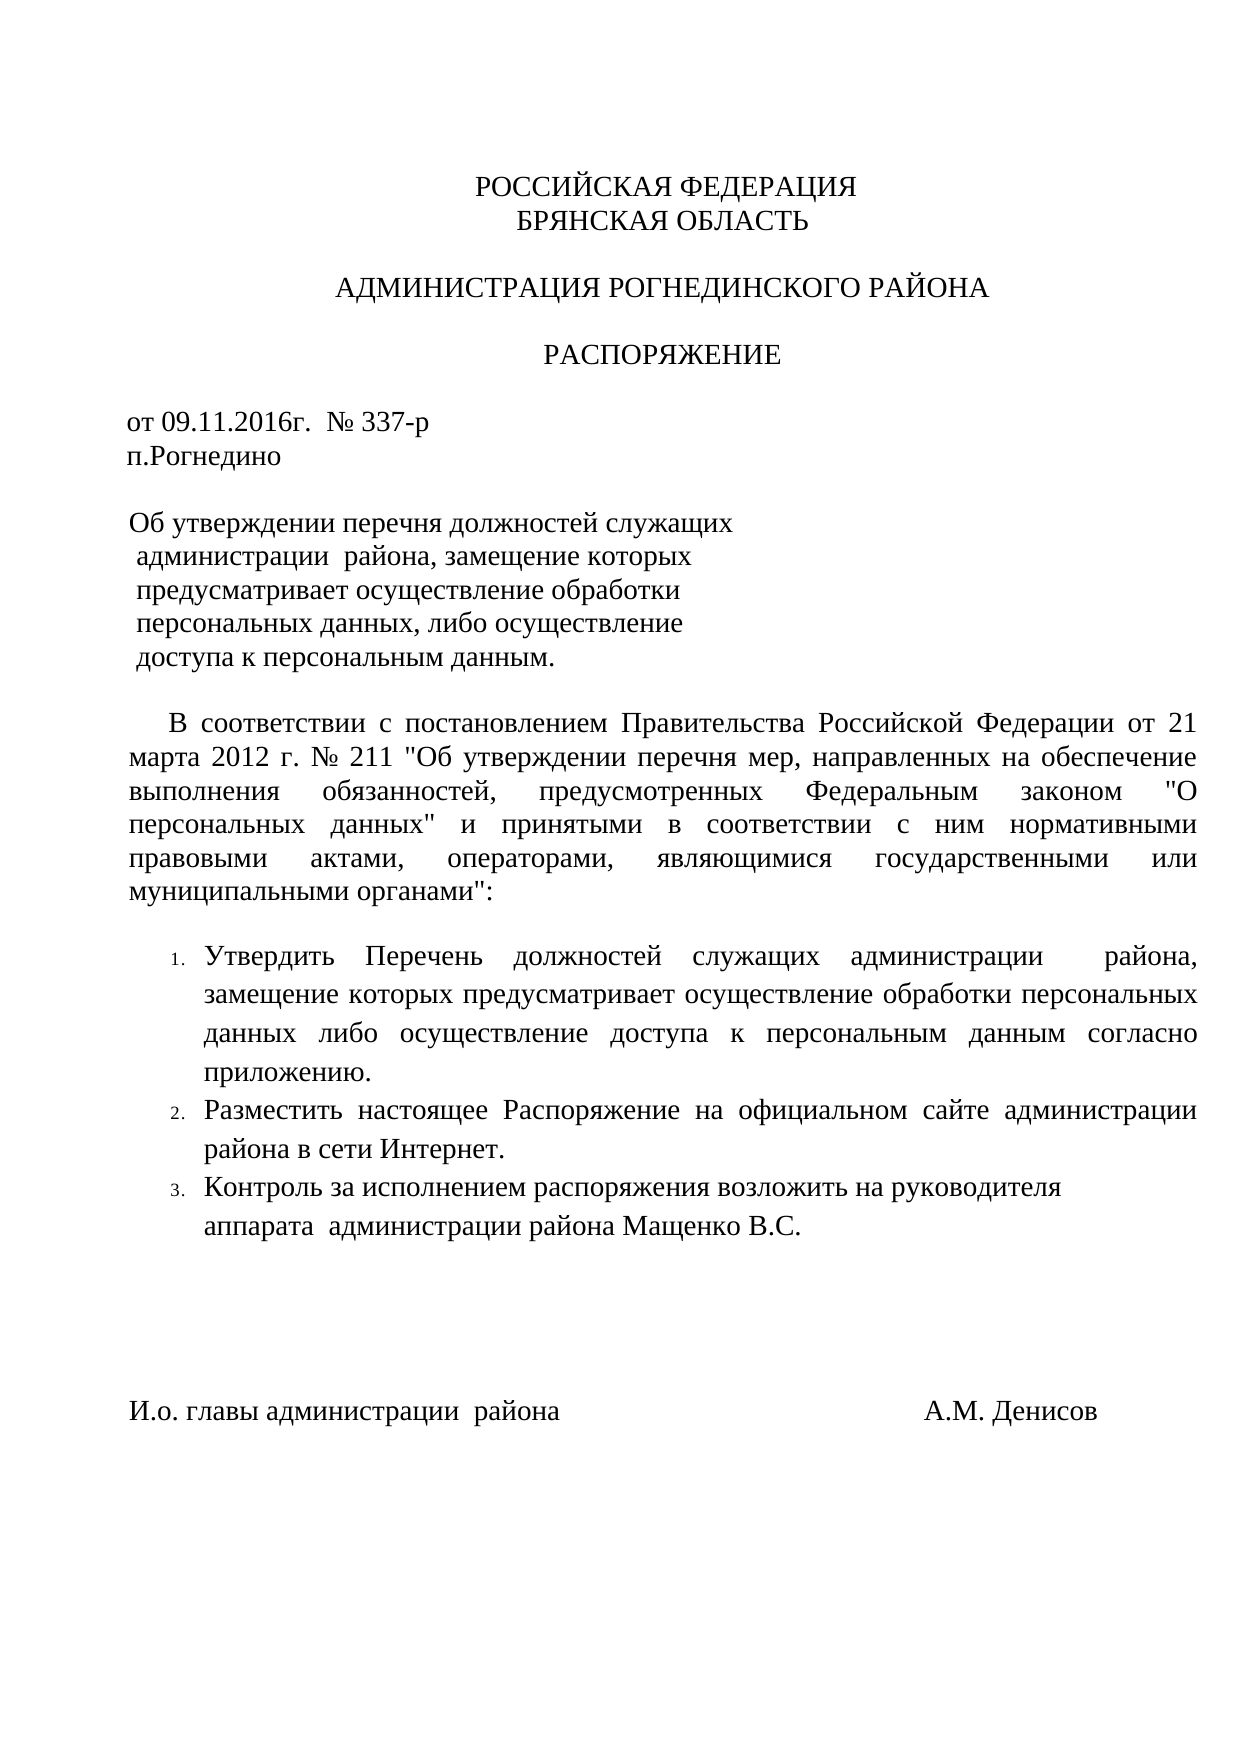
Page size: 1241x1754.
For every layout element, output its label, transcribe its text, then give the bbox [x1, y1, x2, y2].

text персональных данных, либо осуществление [129, 605, 1198, 639]
text В соответствии с постановлением Правительства Российской Федерации от 21 марта . № 211 "Об утверждении перечня мер, направленных на обеспечение выполнения обязанностей, предусмотренных Федеральным законом "О персональных данных" и принятыми в соответствии с ним нормативными правовыми актами, операторами, являющимися государственными или муниципальными органами": [128, 706, 1198, 907]
list Утвердить Перечень должностей служащих администрации района, замещение которых предусматривает осуществление обработки персональных данных либо осуществление доступа к персональным данным согласно приложению. [170, 934, 1198, 1089]
text предусматривает осуществление обработки [129, 572, 1198, 605]
text АДМИНИСТРАЦИЯ РОГНЕДИНСКОГО РАЙОНА [126, 270, 1198, 303]
text И.о. главы администрации района А.М. Денисов [128, 1398, 1198, 1426]
text п.Рогнедино [126, 438, 1198, 471]
list Контроль за исполнением распоряжения возложить на руководителя аппарата администрации района Мащенко В.С. [170, 1166, 1142, 1243]
text доступа к персональным данным. [129, 639, 1198, 672]
text РАСПОРЯЖЕНИЕ [126, 337, 1198, 371]
text РОССИЙСКАЯ ФЕДЕРАЦИЯ [126, 169, 1198, 203]
text от 09.11.2016г. № 337-р [126, 404, 1198, 438]
text БРЯНСКАЯ ОБЛАСТЬ [126, 203, 1198, 236]
text Об утверждении перечня должностей служащих [129, 505, 1198, 538]
list Разместить настоящее Распоряжение на официальном сайте администрации района в сети Интернет. [170, 1089, 1198, 1166]
text администрации района, замещение которых [129, 538, 1198, 572]
